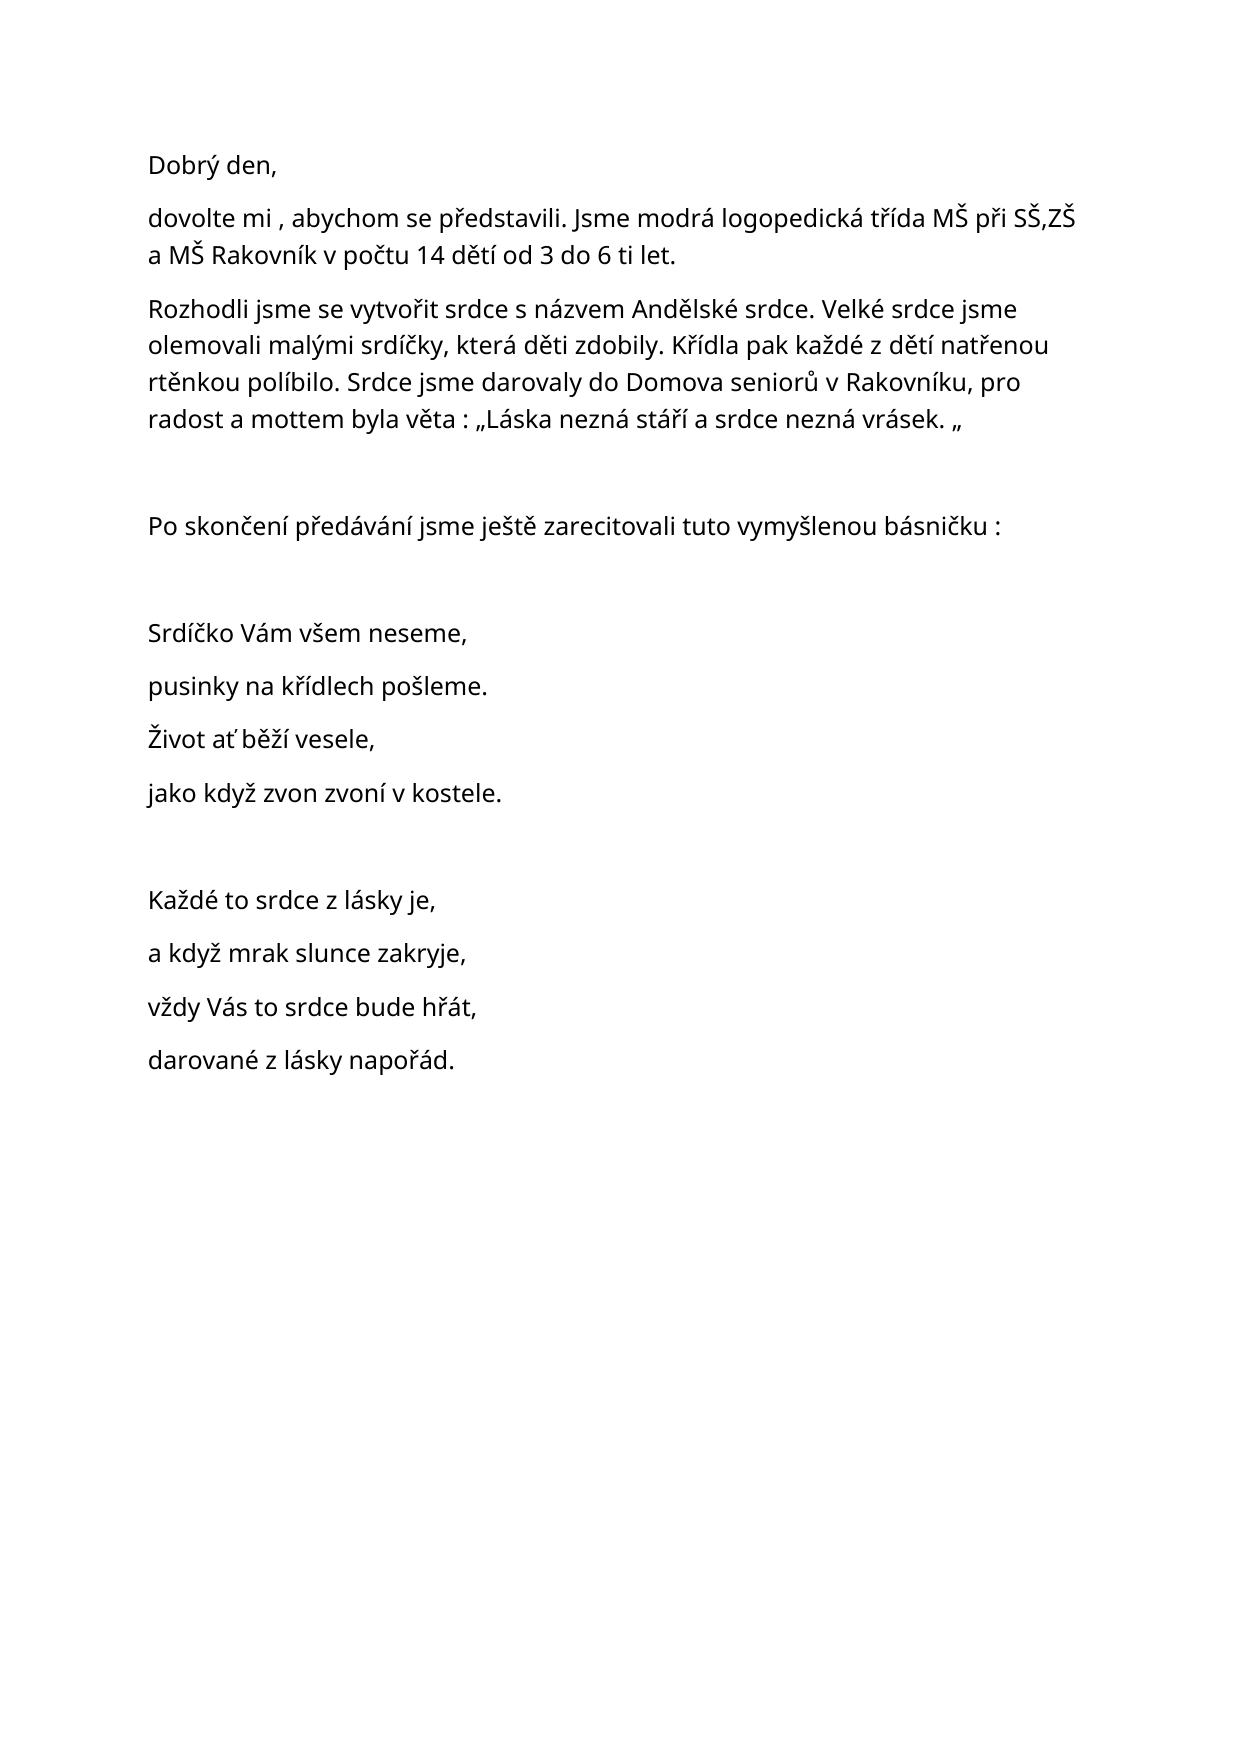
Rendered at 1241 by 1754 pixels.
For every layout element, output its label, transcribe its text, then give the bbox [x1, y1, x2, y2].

text Život ať běží vesele, [148, 722, 1093, 756]
text vždy Vás to srdce bude hřát, [148, 989, 1093, 1023]
text Po skončení předávání jsme ještě zarecitovali tuto vymyšlenou básničku : [148, 508, 1093, 542]
text a když mrak slunce zakryje, [148, 936, 1093, 970]
text Srdíčko Vám všem neseme, [148, 615, 1093, 649]
text dovolte mi , abychom se představili. Jsme modrá logopedická třída MŠ při SŠ,ZŠ a MŠ Rakovník v počtu 14 dětí od 3 do 6 ti let. [148, 201, 1093, 272]
text pusinky na křídlech pošleme. [148, 669, 1093, 703]
text Rozhodli jsme se vytvořit srdce s názvem Andělské srdce. Velké srdce jsme olemovali malými srdíčky, která děti zdobily. Křídla pak každé z dětí natřenou rtěnkou políbilo. Srdce jsme darovaly do Domova seniorů v Rakovníku, pro radost a mottem byla věta : „Láska nezná stáří a srdce nezná vrásek. „ [148, 291, 1093, 436]
text darované z lásky napořád. [148, 1043, 1093, 1077]
text jako když zvon zvoní v kostele. [148, 776, 1093, 810]
text Každé to srdce z lásky je, [148, 882, 1093, 917]
text Dobrý den, [148, 148, 1093, 182]
